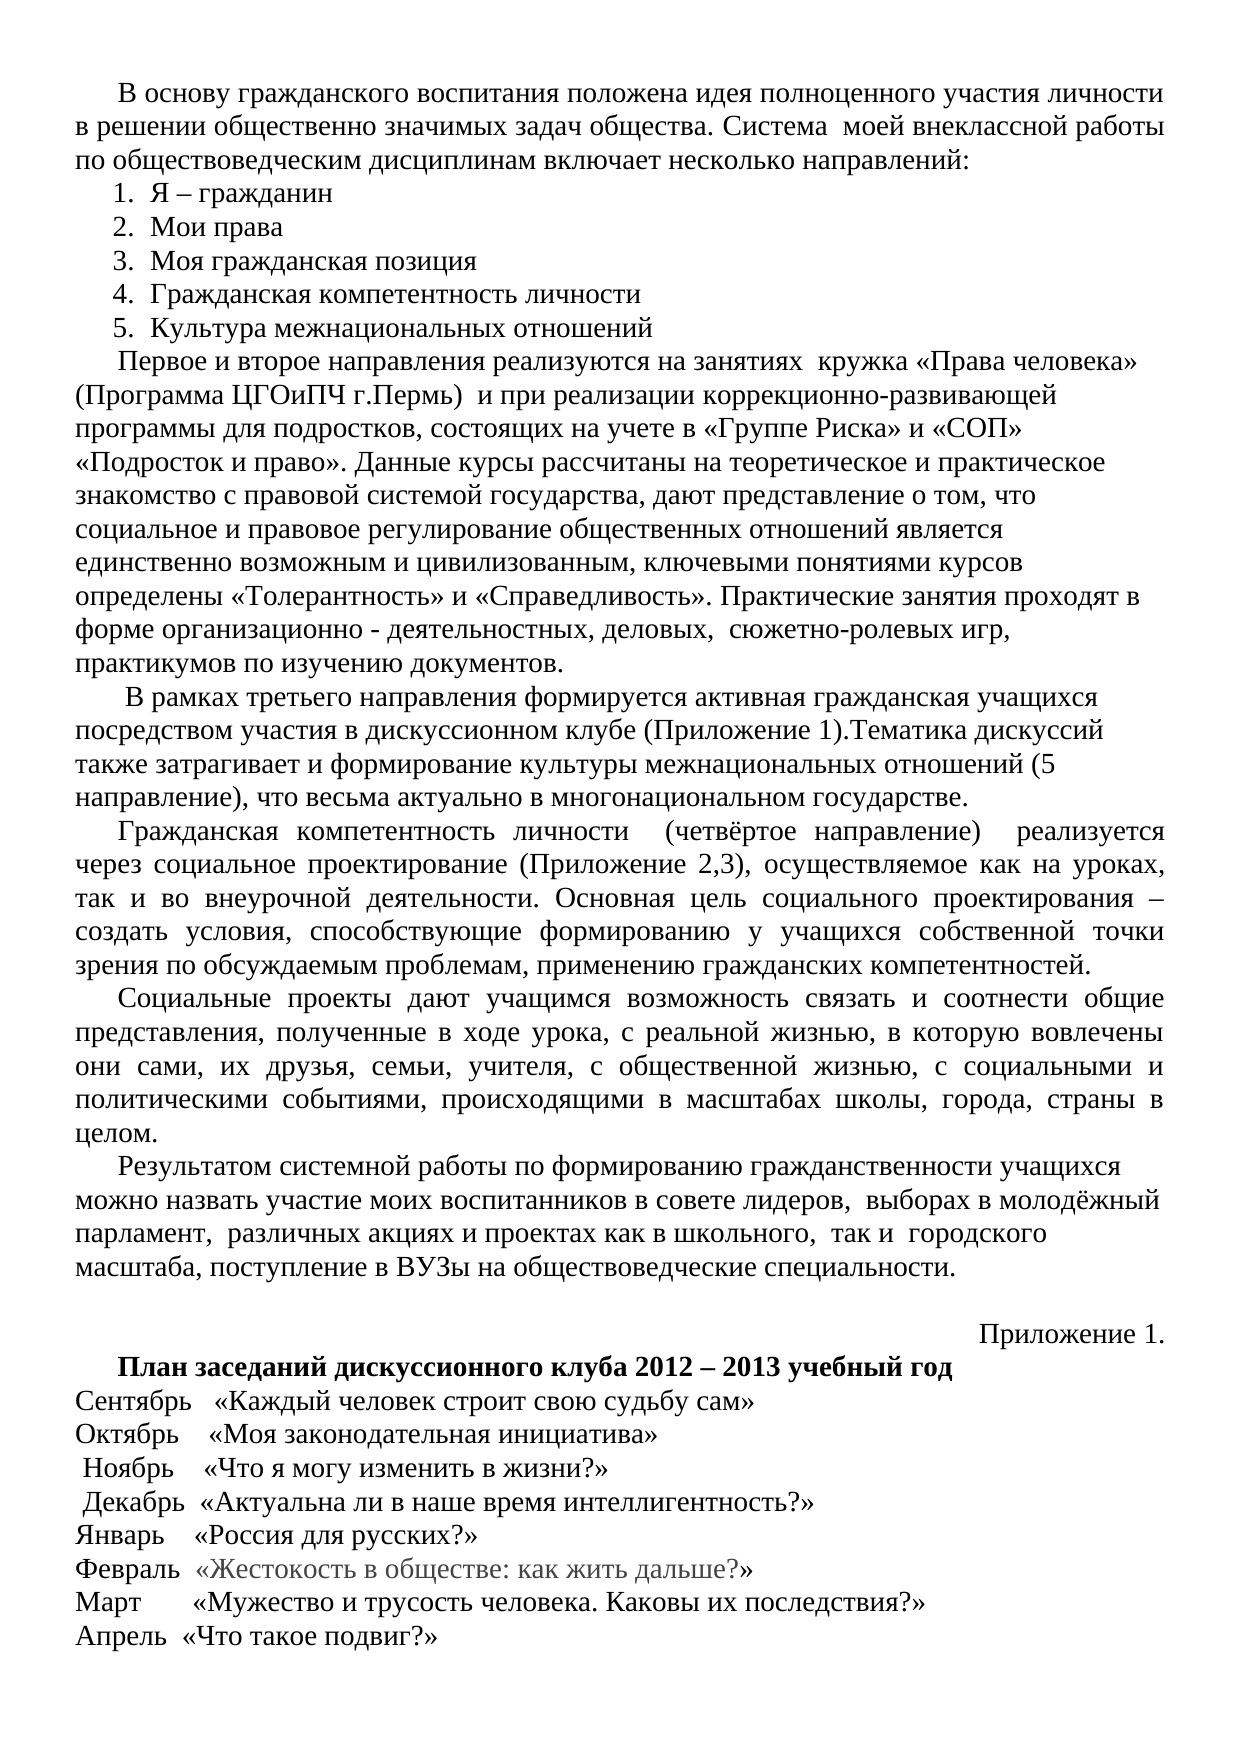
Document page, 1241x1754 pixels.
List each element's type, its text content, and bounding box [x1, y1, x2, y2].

text Март «Мужество и трусость человека. Каковы их последствия?» [75, 1584, 1165, 1618]
text Февраль «Жестокость в обществе: как жить дальше?» [739, 1551, 1165, 1584]
text В рамках третьего направления формируется активная гражданская учащихся посредством участия в дискуссионном клубе (Приложение 1).Тематика дискуссий также затрагивает и формирование культуры межнациональных отношений (5 направление), что весьма актуально в многонациональном государстве. [75, 679, 1165, 813]
text Январь «Россия для русских?» [75, 1517, 1165, 1551]
list Культура межнациональных отношений [112, 310, 1165, 343]
text Приложение 1. [75, 1316, 1165, 1349]
text Декабрь «Актуальна ли в наше время интеллигентность?» [75, 1484, 1165, 1517]
list Мои права [112, 209, 1165, 243]
text Социальные проекты дают учащимся возможность связать и соотнести общие представления, полученные в ходе урока, с реальной жизнью, в которую вовлечены они сами, их друзья, семьи, учителя, с общественной жизнью, с социальными и политическими событиями, происходящими в масштабах школы, города, страны в целом. [75, 981, 1165, 1148]
list Моя гражданская позиция [112, 243, 1165, 276]
text Гражданская компетентность личности (четвёртое направление) реализуется через социальное проектирование (Приложение 2,3), осуществляемое как на уроках, так и во внеурочной деятельности. Основная цель социального проектирования – создать условия, способствующие формированию у учащихся собственной точки зрения по обсуждаемым проблемам, применению гражданских компетентностей. [75, 813, 1165, 981]
text Результатом системной работы по формированию гражданственности учащихся можно назвать участие моих воспитанников в совете лидеров, выборах в молодёжный парламент, различных акциях и проектах как в школьного, так и городского масштаба, поступление в ВУЗы на обществоведческие специальности. [75, 1148, 1165, 1282]
text Октябрь «Моя законодательная инициатива» [75, 1417, 1165, 1450]
list Я – гражданин [112, 176, 1165, 209]
text Февраль «Жестокость в обществе: как жить дальше?» [75, 1551, 188, 1584]
text План заседаний дискуссионного клуба 2012 – 2013 учебный год [75, 1349, 1165, 1383]
text Апрель «Что такое подвиг?» [75, 1618, 1165, 1651]
text Ноябрь «Что я могу изменить в жизни?» [75, 1450, 1165, 1484]
text В основу гражданского воспитания положена идея полноценного участия личности в решении общественно значимых задач общества. Система моей внеклассной работы по обществоведческим дисциплинам включает несколько направлений: [75, 75, 1165, 176]
text Сентябрь «Каждый человек строит свою судьбу сам» [75, 1383, 1165, 1417]
text Первое и второе направления реализуются на занятиях кружка «Права человека» (Программа ЦГОиПЧ г.Пермь) и при реализации коррекционно-развивающей программы для подростков, состоящих на учете в «Группе Риска» и «СОП» «Подросток и право». Данные курсы рассчитаны на теоретическое и практическое знакомство с правовой системой государства, дают представление о том, что социальное и правовое регулирование общественных отношений является единственно возможным и цивилизованным, ключевыми понятиями курсов определены «Толерантность» и «Справедливость». Практические занятия проходят в форме организационно - деятельностных, деловых, сюжетно-ролевых игр, практикумов по изучению документов. [75, 343, 1165, 679]
list Гражданская компетентность личности [112, 276, 1165, 310]
